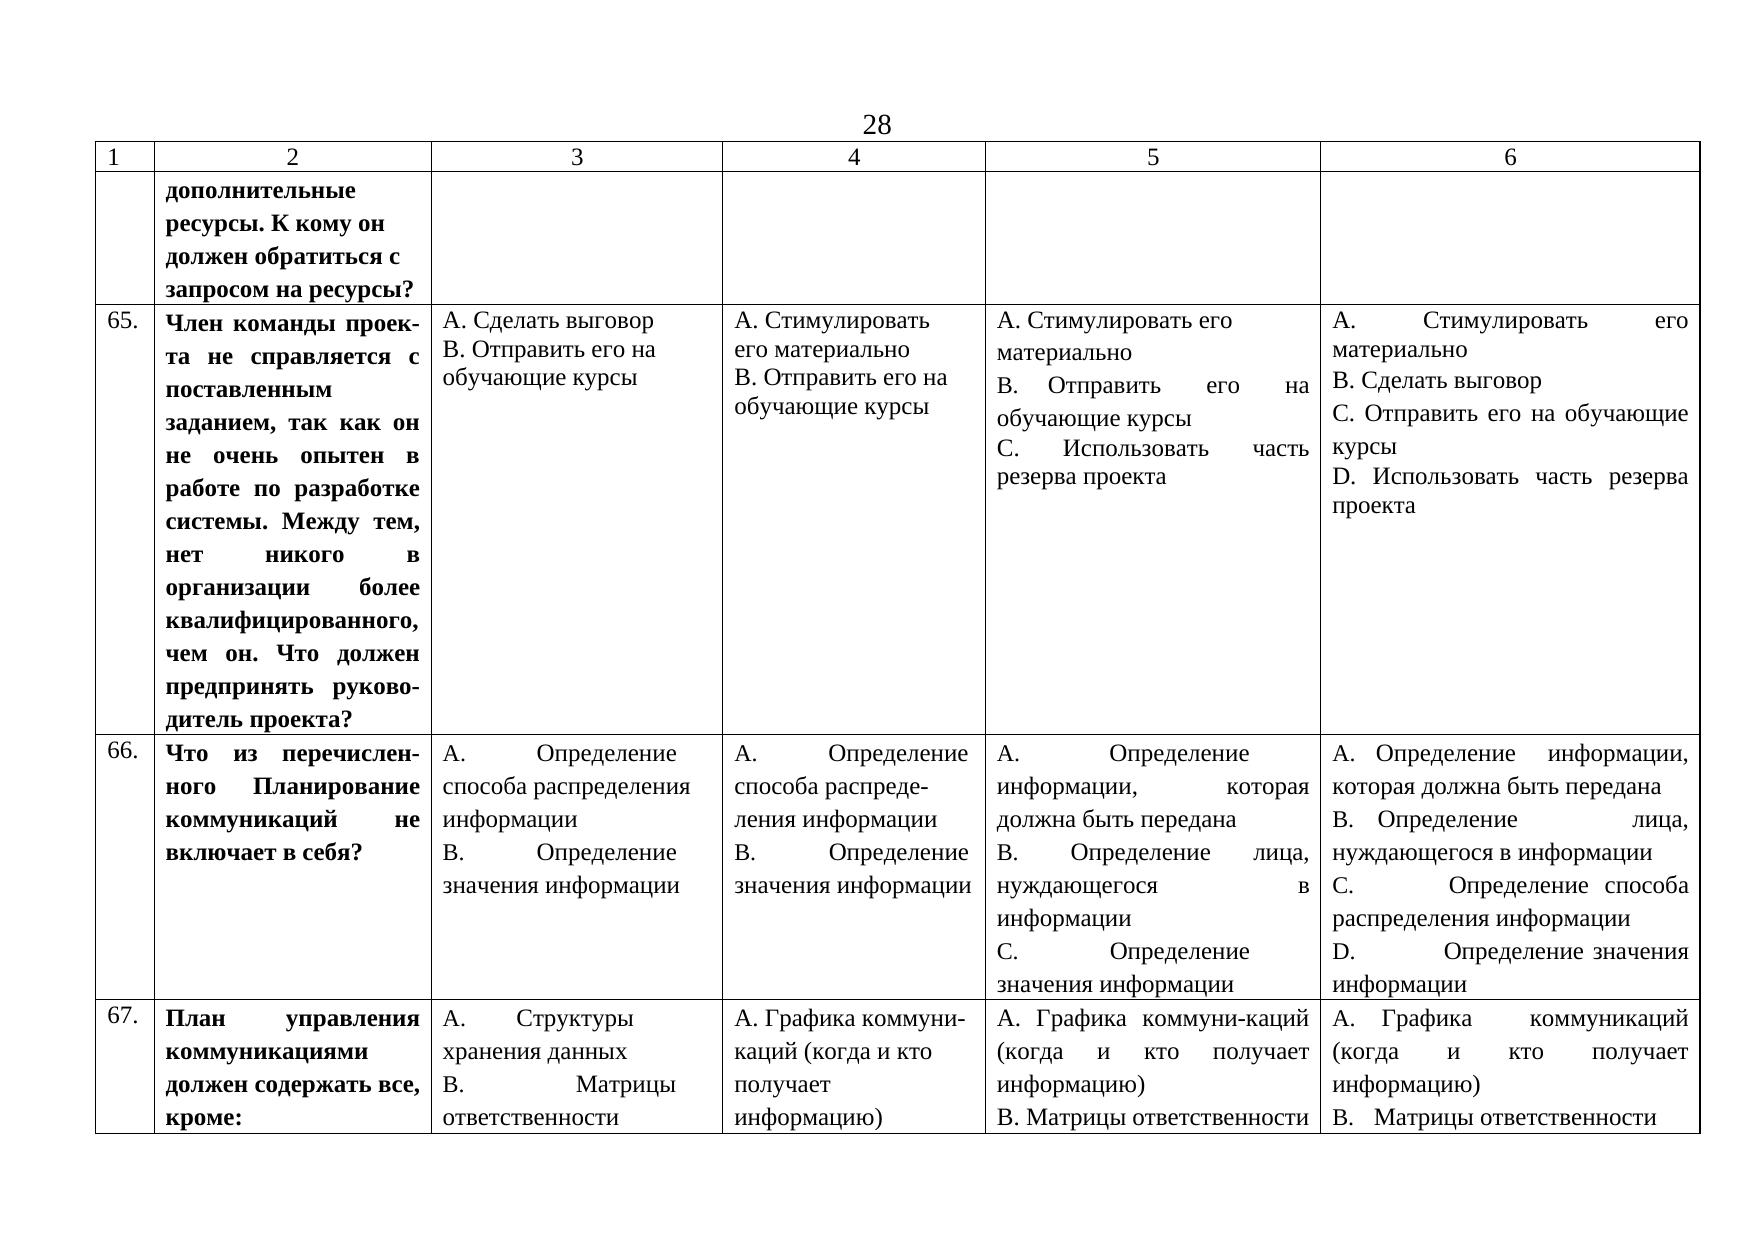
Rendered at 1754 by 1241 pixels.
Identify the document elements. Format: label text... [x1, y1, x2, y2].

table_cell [155, 1000, 431, 1132]
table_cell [155, 172, 431, 304]
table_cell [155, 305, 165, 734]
table_cell Определение информации, которая должна быть передана Определение лица, нуждающегося в информации Определение значения информации [986, 735, 1320, 999]
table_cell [432, 172, 722, 304]
table_header 2 [155, 142, 431, 171]
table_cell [986, 172, 1320, 304]
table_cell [1321, 172, 1699, 304]
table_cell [432, 1000, 722, 1132]
table_cell [96, 735, 154, 999]
table_cell A. Стимулировать его материально B. Сделать выговор С. Отправить его на обучающие курсы D. Использовать часть резерва проекта [1321, 305, 1699, 734]
table_header 3 [432, 142, 722, 171]
table_cell A. Сделать выговор B. Отправить его на обучающие курсы [432, 305, 722, 734]
table_cell A. Стимулировать его материально B. Отправить его на обучающие курсы [723, 305, 985, 734]
table_header 4 [723, 142, 985, 171]
table_header 5 [986, 142, 1320, 171]
table_cell [96, 1000, 154, 1132]
table_header 1 [96, 142, 154, 171]
table_cell Что из перечислен-ного Планирование коммуникаций не включает в себя? [155, 735, 431, 999]
table_cell A. Стимулировать его материально Отправить его на обучающие курсы С. Использовать часть резерва проекта [986, 305, 1320, 734]
table_cell Определение способа распределения информации Определение значения информации [432, 735, 722, 999]
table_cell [1321, 1000, 1699, 1132]
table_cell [986, 1000, 1320, 1132]
table_header 6 [1321, 142, 1699, 171]
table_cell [723, 172, 985, 304]
table_cell Определение способа распреде-ления информации Определение значения информации [723, 735, 985, 999]
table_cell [723, 1000, 985, 1132]
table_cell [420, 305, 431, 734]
table_cell [96, 172, 154, 304]
table_cell Определение информации, которая должна быть передана Определение лица, нуждающегося в информации Определение способа распределения информации Определение значения информации [1321, 735, 1699, 999]
table_cell [96, 305, 154, 734]
